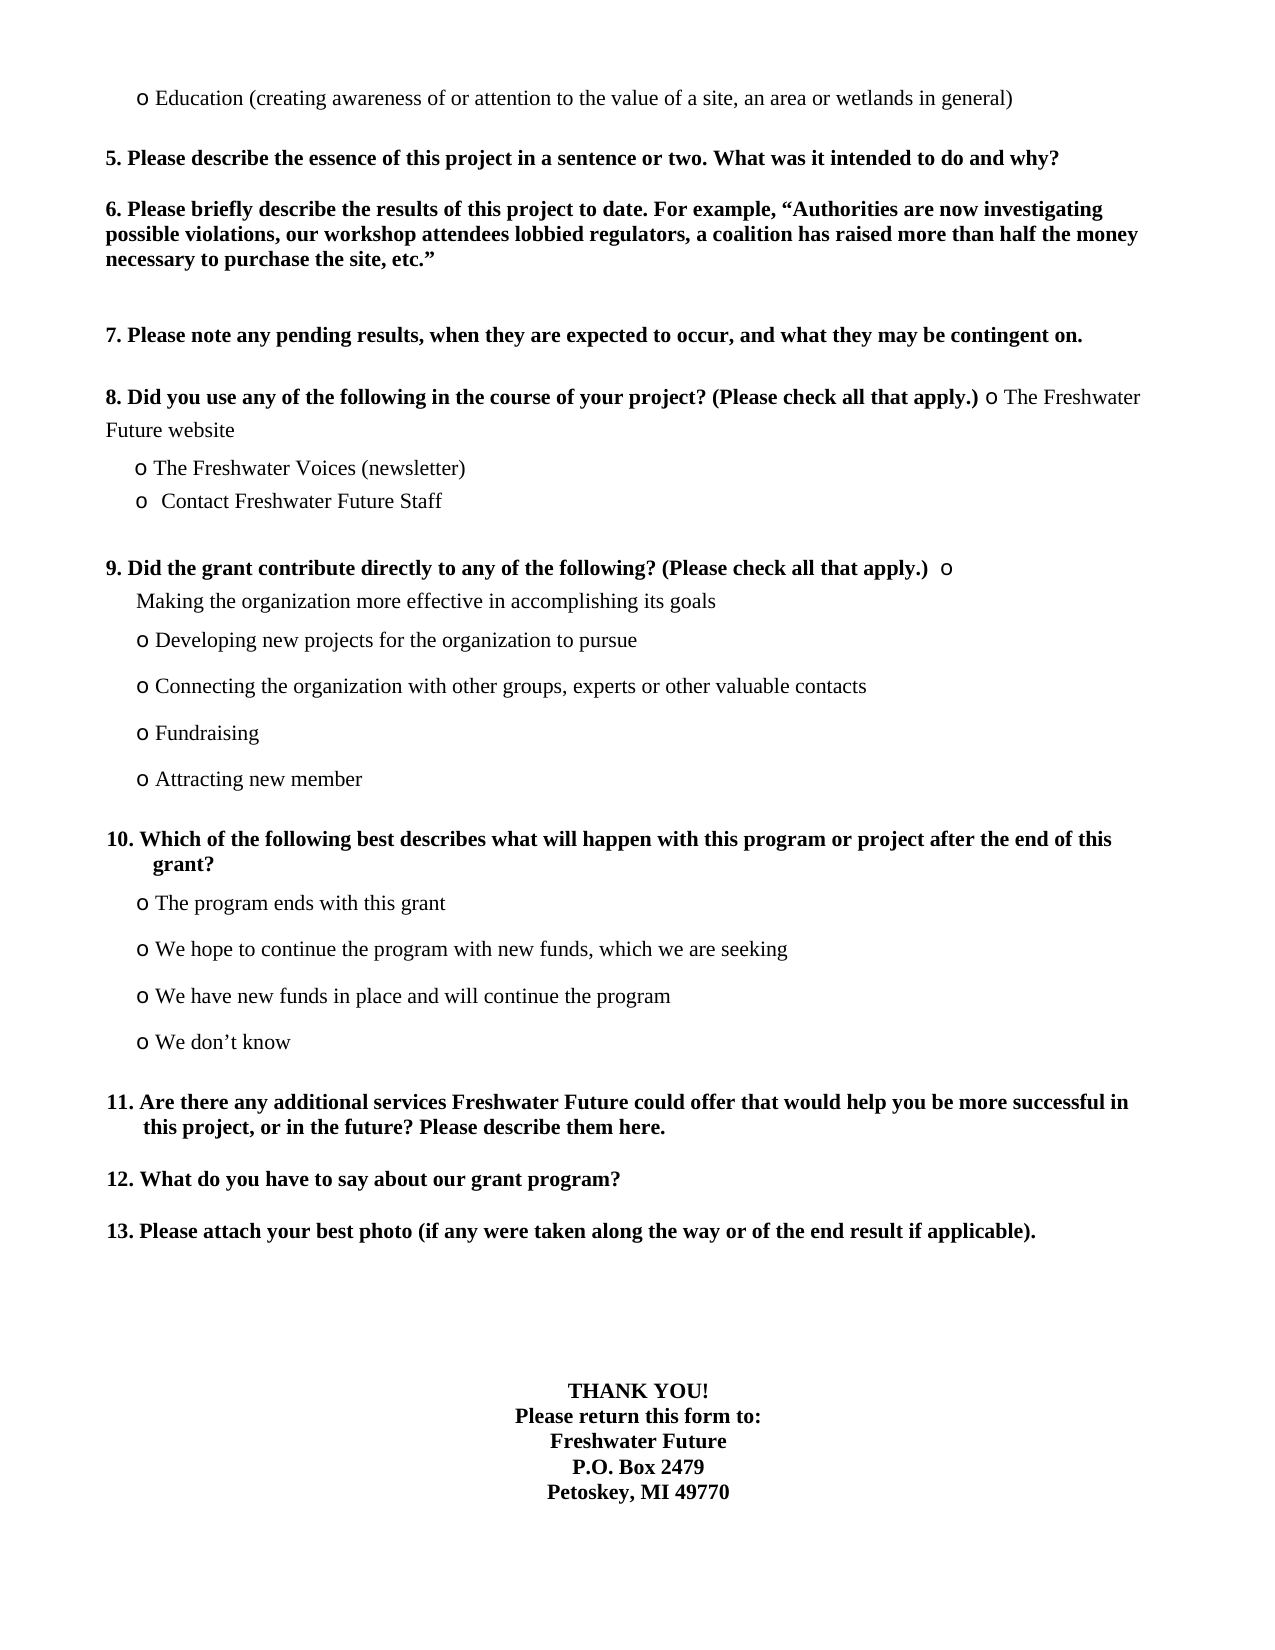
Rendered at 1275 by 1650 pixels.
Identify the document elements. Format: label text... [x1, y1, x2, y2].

text ο The Freshwater Voices (newsletter) [134, 443, 1172, 488]
text 6. Please briefly describe the results of this project to date. For example, “Authorities are now investigating possible violations, our workshop attendees lobbied regulators, a coalition has raised more than half the money necessary to purchase the site, etc.” [105, 196, 1172, 271]
text 13. Please attach your best photo (if any were taken along the way or of the end result if applicable). [106, 1219, 1153, 1243]
text ο Connecting the organization with other groups, experts or other valuable contacts [136, 661, 1172, 706]
text THANK YOU! [104, 1378, 1172, 1403]
text ο We hope to continue the program with new funds, which we are seeking [136, 924, 1172, 969]
text 10. Which of the following best describes what will happen with this program or project after the end of this grant? [106, 827, 1167, 876]
text ο Fundraising [136, 708, 1172, 753]
text 5. Please describe the essence of this project in a sentence or two. What was it intended to do and why? [105, 145, 1172, 170]
text ο We have new funds in place and will continue the program [136, 971, 1172, 1016]
text ο Attracting new member [136, 754, 1172, 799]
text P.O. Box 2479 [104, 1454, 1172, 1479]
text 9. Did the grant contribute directly to any of the following? (Please check all that apply.) ο Making the organization more effective in accomplishing its goals [106, 543, 969, 613]
text 11. Are there any additional services Freshwater Future could offer that would help you be more successful in this project, or in the future? Please describe them here. [106, 1090, 1153, 1139]
text Freshwater Future [104, 1428, 1172, 1454]
text ο The program ends with this grant [136, 878, 1172, 923]
text ο We don’t know [136, 1017, 1172, 1062]
text ο Developing new projects for the organization to pursue [136, 614, 1172, 659]
text Petoskey, MI 49770 [104, 1479, 1172, 1504]
text ο Education (creating awareness of or attention to the value of a site, an area or wetlands in general) [136, 73, 1172, 118]
text o Contact Freshwater Future Staff [135, 488, 1172, 515]
text 12. What do you have to say about our grant program? [106, 1167, 1153, 1191]
text 7. Please note any pending results, when they are expected to occur, and what they may be contingent on. [105, 322, 1172, 347]
text 8. Did you use any of the following in the course of your project? (Please check all that apply.) ο The Freshwater Future website [105, 372, 1172, 442]
text Please return this form to: [104, 1403, 1172, 1428]
